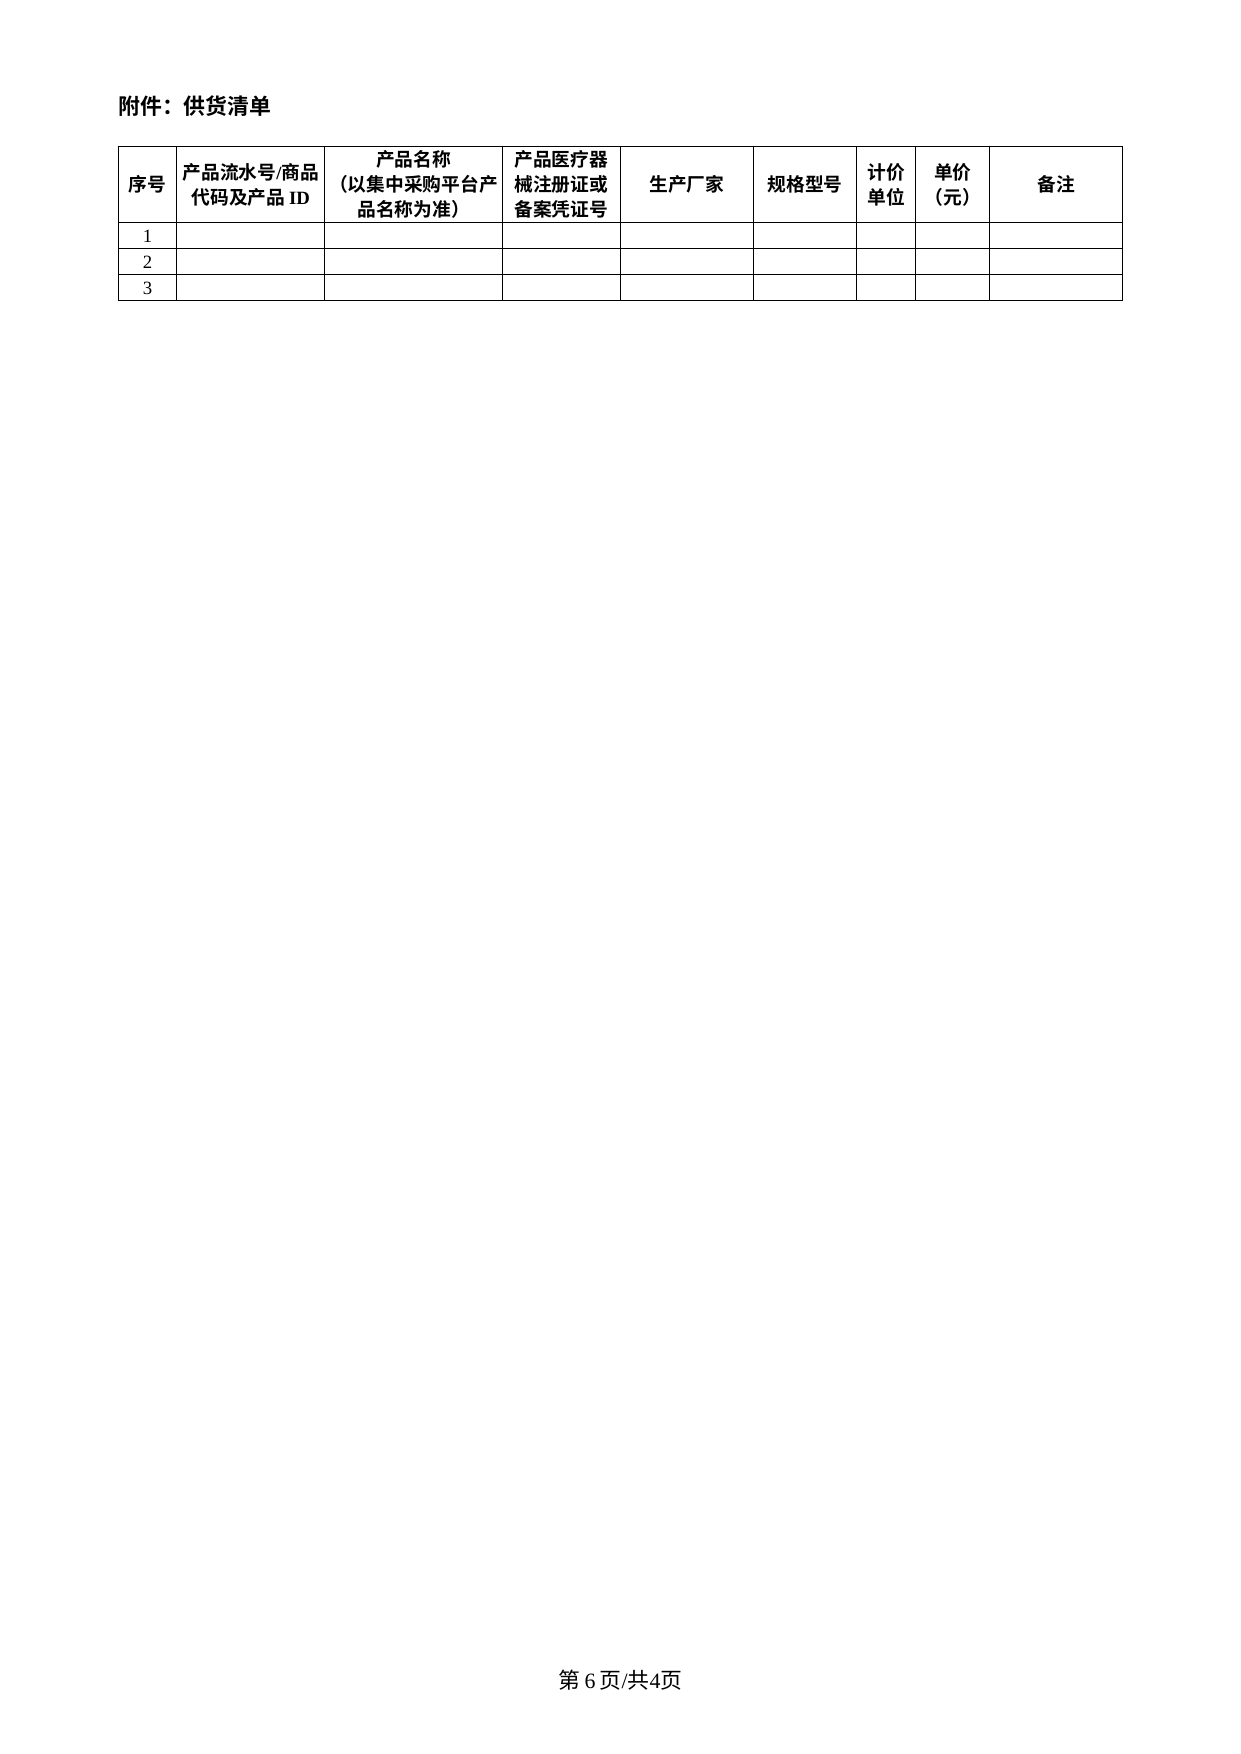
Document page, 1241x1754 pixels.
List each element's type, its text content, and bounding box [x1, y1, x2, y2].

table_cell [621, 275, 753, 300]
table_cell [857, 275, 915, 300]
table_cell [754, 275, 856, 300]
text 附件：供货清单 [118, 89, 1122, 120]
table_cell 2 [119, 249, 176, 274]
table_header 单价（元） [916, 147, 989, 222]
table_cell [503, 223, 620, 248]
table_header 生产厂家 [621, 147, 753, 222]
table_cell [621, 223, 753, 248]
table_cell [990, 223, 1122, 248]
table_cell [325, 223, 502, 248]
table_cell [177, 275, 324, 300]
table_header 产品流水号/商品代码及产品ID [177, 147, 324, 222]
table_cell [857, 223, 915, 248]
table_cell [754, 223, 856, 248]
table_cell [990, 275, 1122, 300]
table_cell [325, 275, 502, 300]
table_cell [857, 249, 915, 274]
table_header 产品医疗器械注册证或备案凭证号 [503, 147, 620, 222]
table_cell [503, 249, 620, 274]
table_cell 1 [119, 223, 176, 248]
table_cell [325, 249, 502, 274]
table_cell [916, 249, 989, 274]
table_cell 3 [119, 275, 176, 300]
table_cell [621, 249, 753, 274]
table_cell [916, 223, 989, 248]
table_cell [990, 249, 1122, 274]
table_header 序号 [119, 147, 176, 222]
table_cell [916, 275, 989, 300]
table_header 产品名称 （以集中采购平台产品名称为准） [325, 147, 502, 222]
table_header 规格型号 [754, 147, 856, 222]
table_header 计价单位 [857, 147, 915, 222]
table_cell [177, 223, 324, 248]
table_cell [754, 249, 856, 274]
table_header 备注 [990, 147, 1122, 222]
table_cell [177, 249, 324, 274]
table_cell [503, 275, 620, 300]
